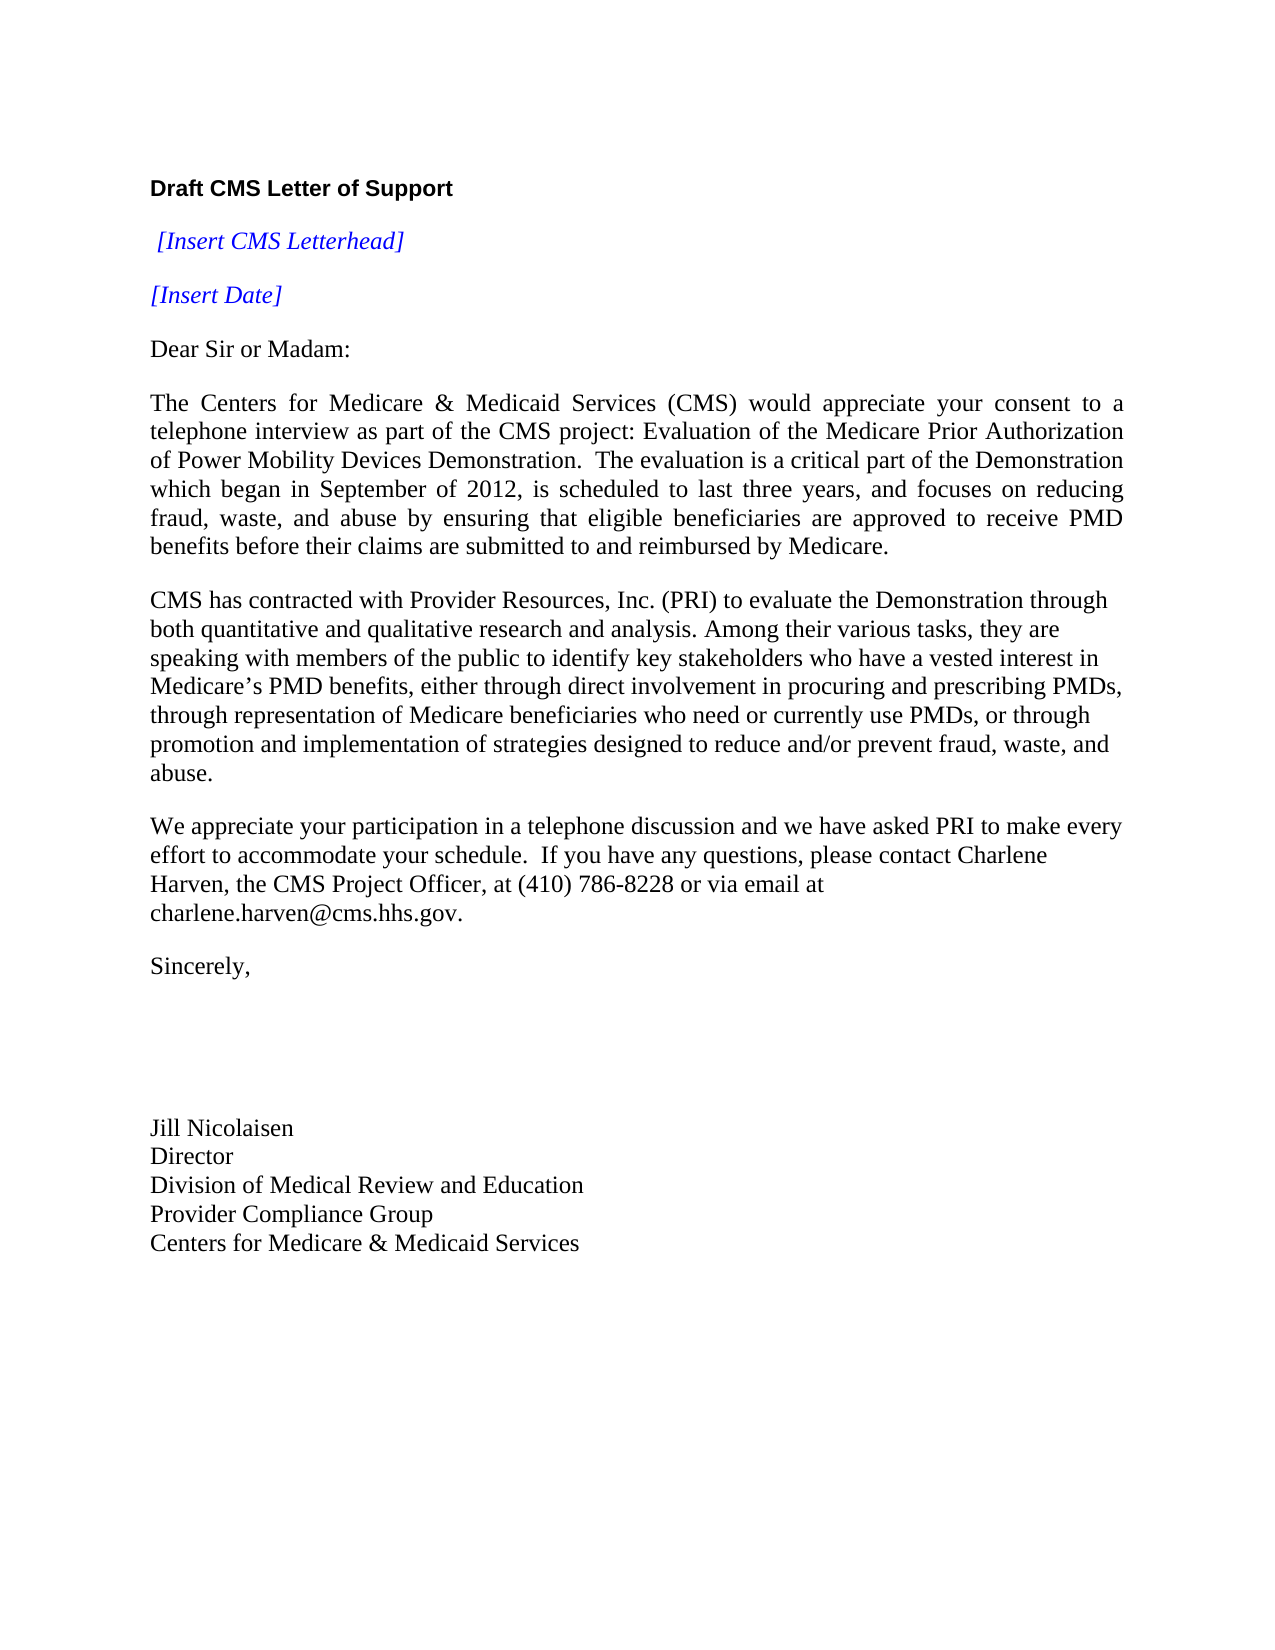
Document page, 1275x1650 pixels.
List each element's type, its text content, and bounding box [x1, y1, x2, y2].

text Division of Medical Review and Education [150, 1170, 1125, 1199]
text CMS has contracted with Provider Resources, Inc. (PRI) to evaluate the Demonstration through both quantitative and qualitative research and analysis. Among their various tasks, they are speaking with members of the public to identify key stakeholders who have a vested interest in Medicare’s PMD benefits, either through direct involvement in procuring and prescribing PMDs, through representation of Medicare beneficiaries who need or currently use PMDs, or through promotion and implementation of strategies designed to reduce and/or prevent fraud, waste, and abuse. [150, 585, 1125, 786]
text We appreciate your participation in a telephone discussion and we have asked PRI to make every effort to accommodate your schedule. If you have any questions, please contact Charlene Harven, the CMS Project Officer, at (410) 786-8228 or via email at charlene.harven@cms.hhs.gov. [150, 811, 1125, 926]
text Provider Compliance Group [150, 1199, 1125, 1228]
text Dear Sir or Madam: [150, 334, 1125, 363]
text Jill Nicolaisen [150, 1113, 1125, 1141]
text [Insert CMS Letterhead] [150, 226, 1125, 255]
text Director [150, 1141, 1125, 1170]
text Centers for Medicare & Medicaid Services [150, 1228, 1125, 1256]
text The Centers for Medicare & Medicaid Services (CMS) would appreciate your consent to a telephone interview as part of the CMS project: Evaluation of the Medicare Prior Authorization of Power Mobility Devices Demonstration. The evaluation is a critical part of the Demonstration which began in September of 2012, is scheduled to last three years, and focuses on reducing fraud, waste, and abuse by ensuring that eligible beneficiaries are approved to receive PMD benefits before their claims are submitted to and reimbursed by Medicare. [150, 388, 1125, 560]
text Sincerely, [150, 951, 1125, 980]
text [Insert Date] [150, 280, 1125, 309]
subtitle Draft CMS Letter of Support [150, 175, 1125, 201]
